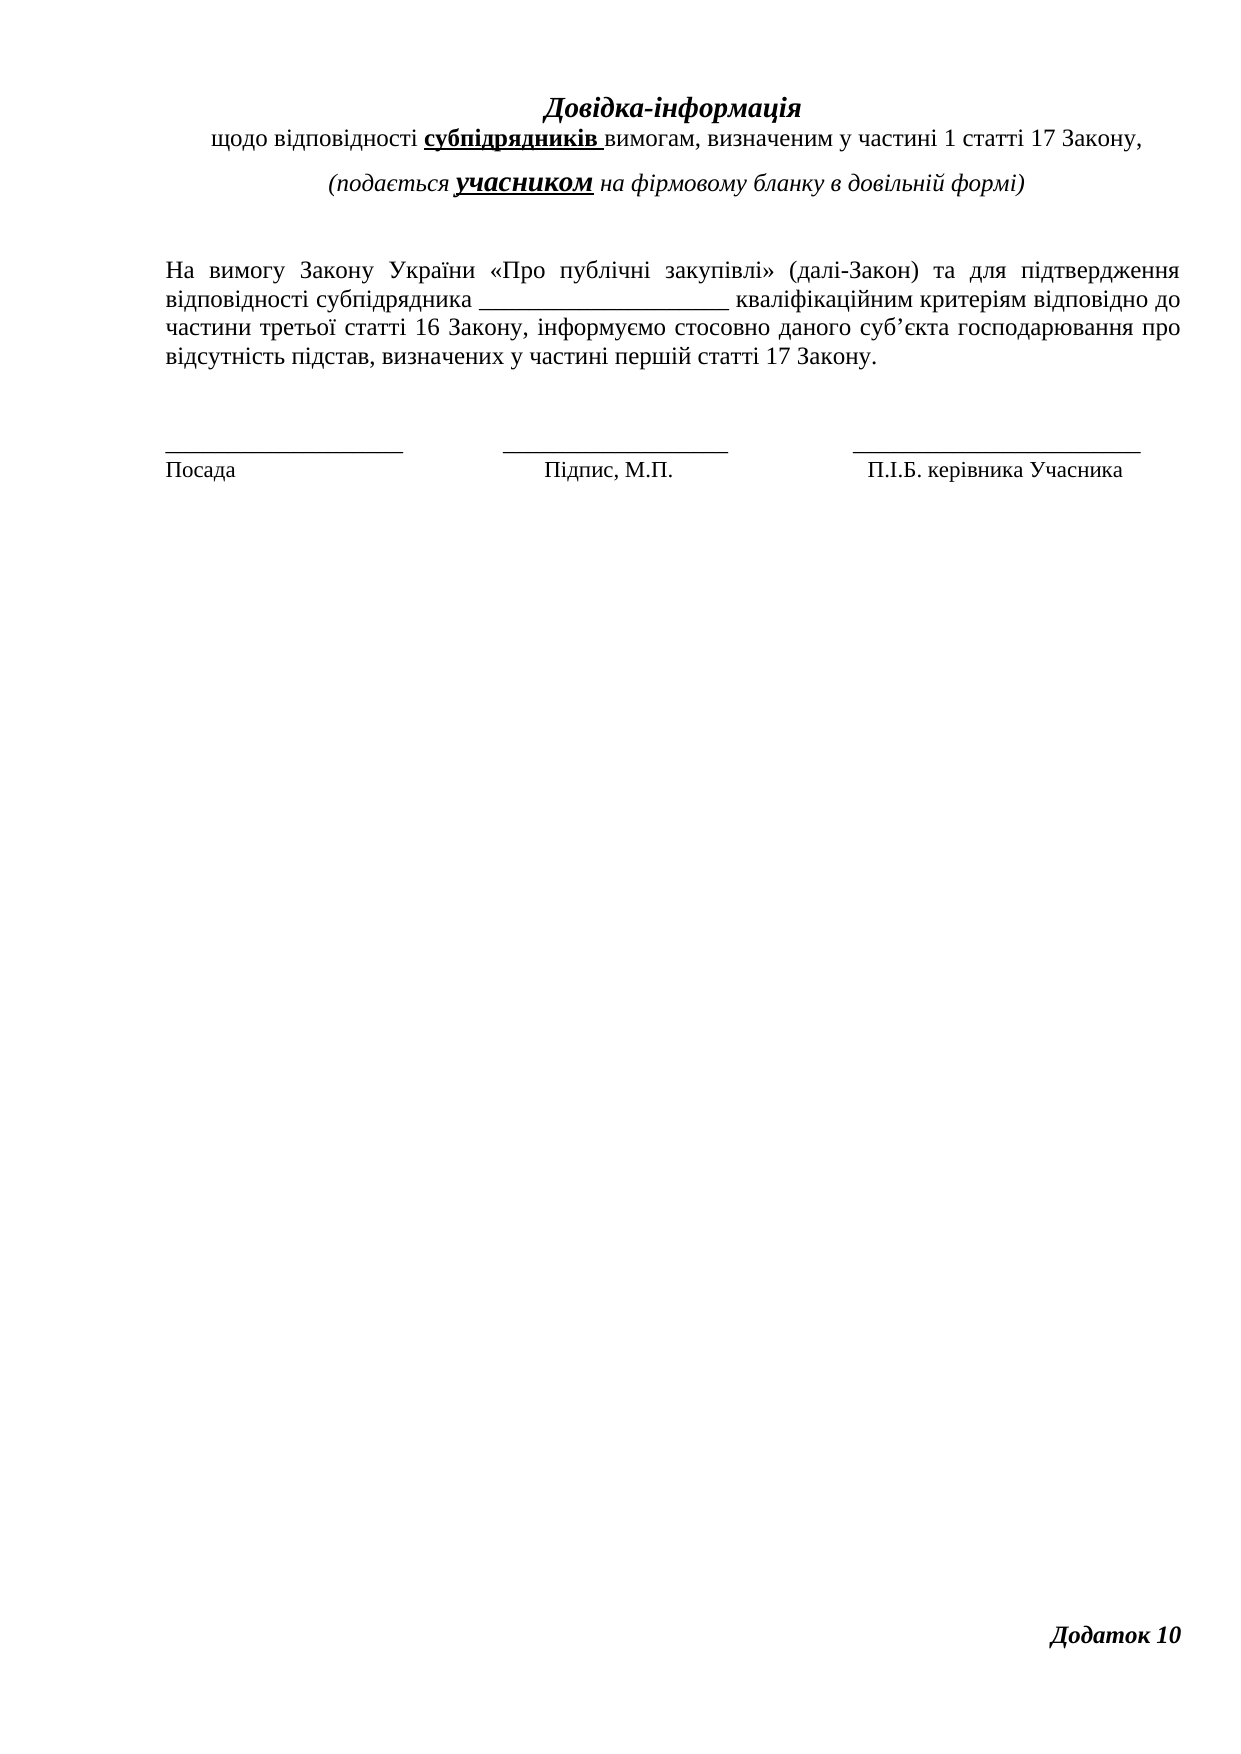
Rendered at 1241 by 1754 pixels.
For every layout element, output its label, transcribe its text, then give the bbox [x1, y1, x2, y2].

text Додаток 10 [165, 1620, 1181, 1649]
text щодо відповідності субпідрядників вимогам, визначеним у частині 1 статті 17 Закону, [165, 123, 1181, 152]
text Посада Підпис, М.П. П.І.Б. керівника Учасника [165, 456, 1181, 483]
text (подається учасником на фірмовому бланку в довільній формі) [165, 164, 1181, 197]
text Довідка-інформація [165, 90, 1181, 123]
text На вимогу Закону України «Про публічні закупівлі» (далі-Закон) та для підтвердження відповідності субпідрядника ____________________ кваліфікаційним критеріям відповідно до частини третьої статті 16 Закону, інформуємо стосовно даного суб’єкта господарювання про відсутність підстав, визначених у частині першій статті 17 Закону. [165, 255, 1181, 370]
text ___________________ __________________ _______________________ [165, 427, 1181, 456]
